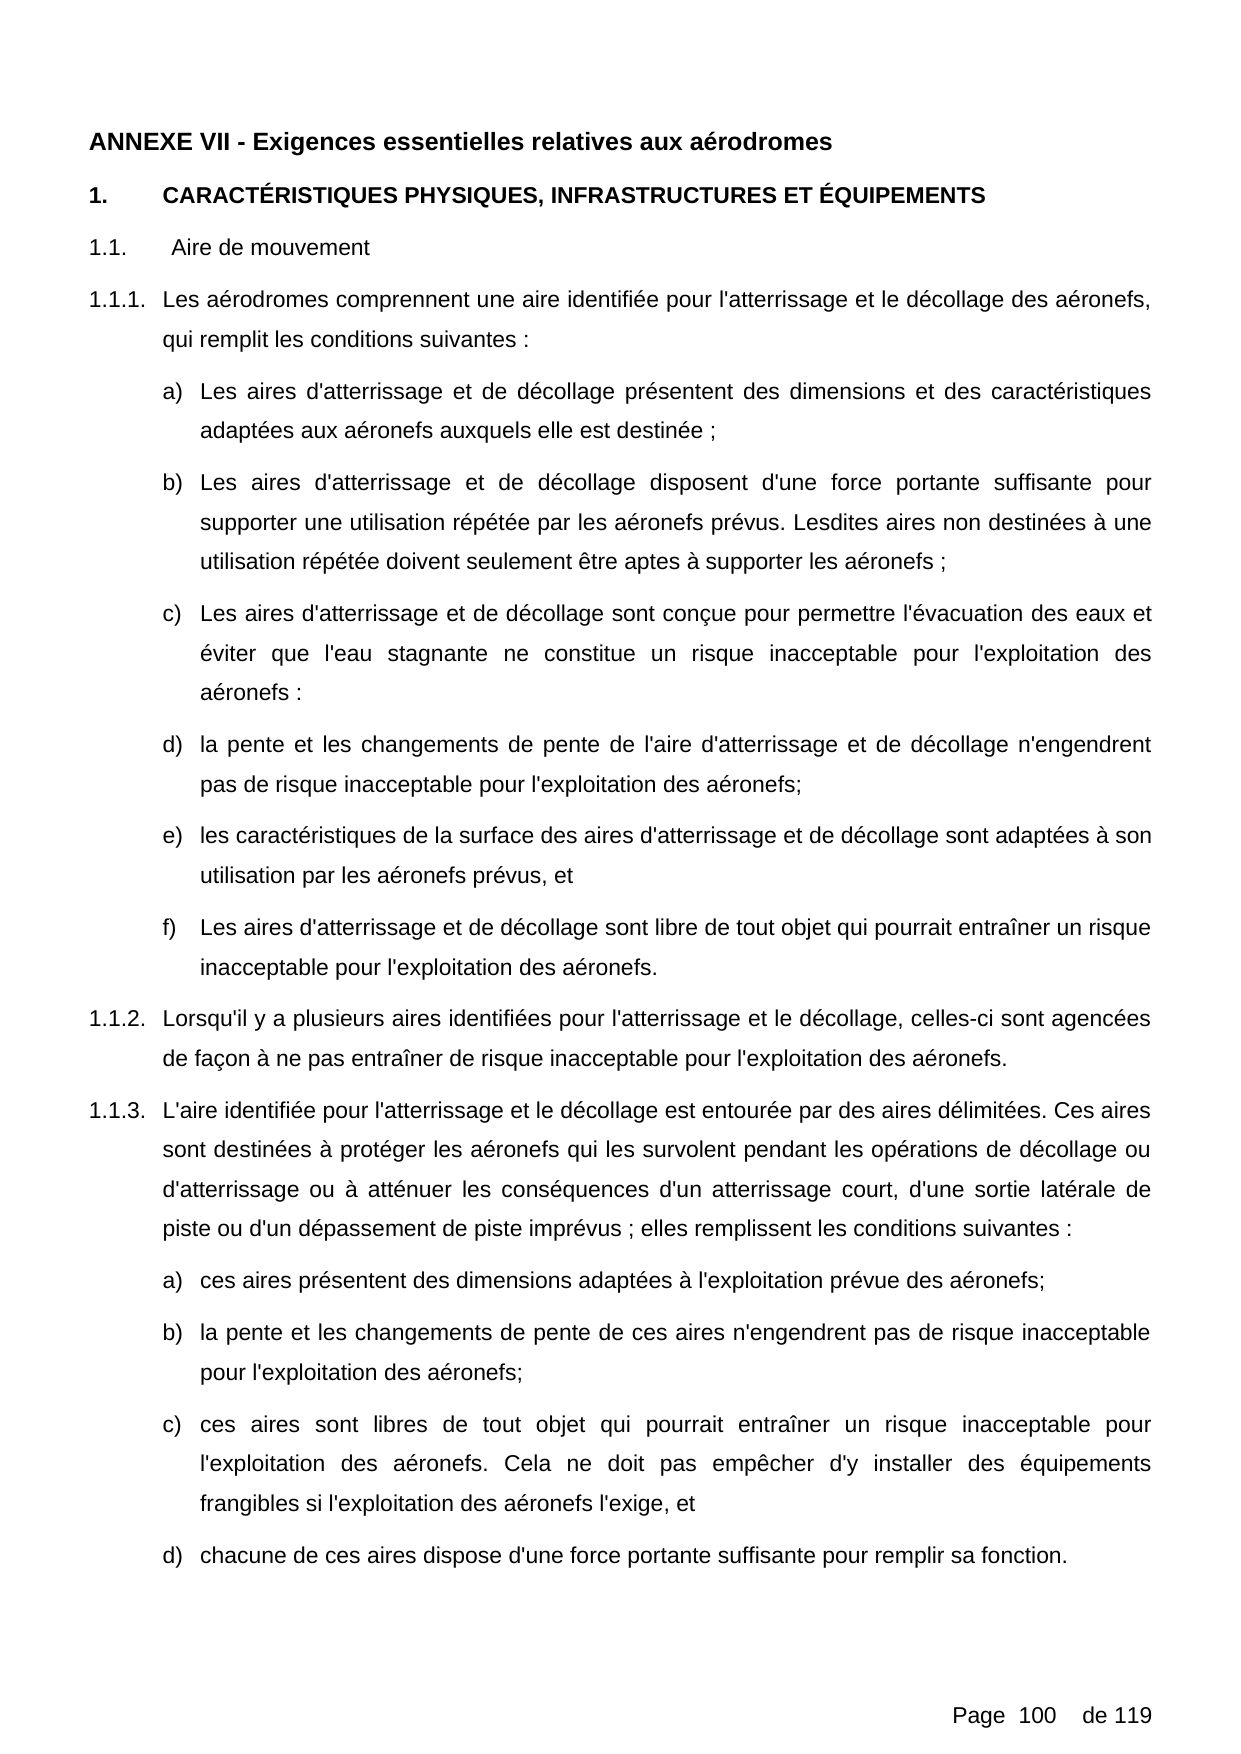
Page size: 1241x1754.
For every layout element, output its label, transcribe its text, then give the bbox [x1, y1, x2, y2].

subtitle ANNEXE VII - Exigences essentielles relatives aux aérodromes [89, 127, 1152, 155]
list Les aires d'atterrissage et de décollage présentent des dimensions et des caractéristiques adaptées aux aéronefs auxquels elle est destinée ; [162, 378, 1152, 443]
list ces aires sont libres de tout objet qui pourrait entraîner un risque inacceptable pour l'exploitation des aéronefs. Cela ne doit pas empêcher d'y installer des équipements frangibles si l'exploitation des aéronefs l'exige, et [162, 1411, 1152, 1516]
list Les aires d'atterrissage et de décollage disposent d'une force portante suffisante pour supporter une utilisation répétée par les aéronefs prévus. Lesdites aires non destinées à une utilisation répétée doivent seulement être aptes à supporter les aéronefs ; [162, 469, 1152, 574]
list Les aires d'atterrissage et de décollage sont libre de tout objet qui pourrait entraîner un risque inacceptable pour l'exploitation des aéronefs. [162, 914, 1152, 980]
list les caractéristiques de la surface des aires d'atterrissage et de décollage sont adaptées à son utilisation par les aéronefs prévus, et [162, 822, 1152, 888]
list chacune de ces aires dispose d'une force portante suffisante pour remplir sa fonction. [162, 1542, 1152, 1568]
list Les aires d'atterrissage et de décollage sont conçue pour permettre l'évacuation des eaux et éviter que l'eau stagnante ne constitue un risque inacceptable pour l'exploitation des aéronefs : [162, 600, 1152, 705]
list Aire de mouvement [89, 234, 1152, 261]
list Les aérodromes comprennent une aire identifiée pour l'atterrissage et le décollage des aéronefs, qui remplit les conditions suivantes : [89, 286, 1152, 352]
list Lorsqu'il y a plusieurs aires identifiées pour l'atterrissage et le décollage, celles-ci sont agencées de façon à ne pas entraîner de risque inacceptable pour l'exploitation des aéronefs. [89, 1005, 1152, 1071]
list la pente et les changements de pente de l'aire d'atterrissage et de décollage n'engendrent pas de risque inacceptable pour l'exploitation des aéronefs; [162, 731, 1152, 797]
list L'aire identifiée pour l'atterrissage et le décollage est entourée par des aires délimitées. Ces aires sont destinées à protéger les aéronefs qui les survolent pendant les opérations de décollage ou d'atterrissage ou à atténuer les conséquences d'un atterrissage court, d'une sortie latérale de piste ou d'un dépassement de piste imprévus ; elles remplissent les conditions suivantes : [89, 1097, 1152, 1242]
list ces aires présentent des dimensions adaptées à l'exploitation prévue des aéronefs; [162, 1267, 1152, 1294]
list CARACTÉRISTIQUES PHYSIQUES, INFRASTRUCTURES ET ÉQUIPEMENTS [89, 182, 1152, 209]
list la pente et les changements de pente de ces aires n'engendrent pas de risque inacceptable pour l'exploitation des aéronefs; [162, 1319, 1152, 1385]
